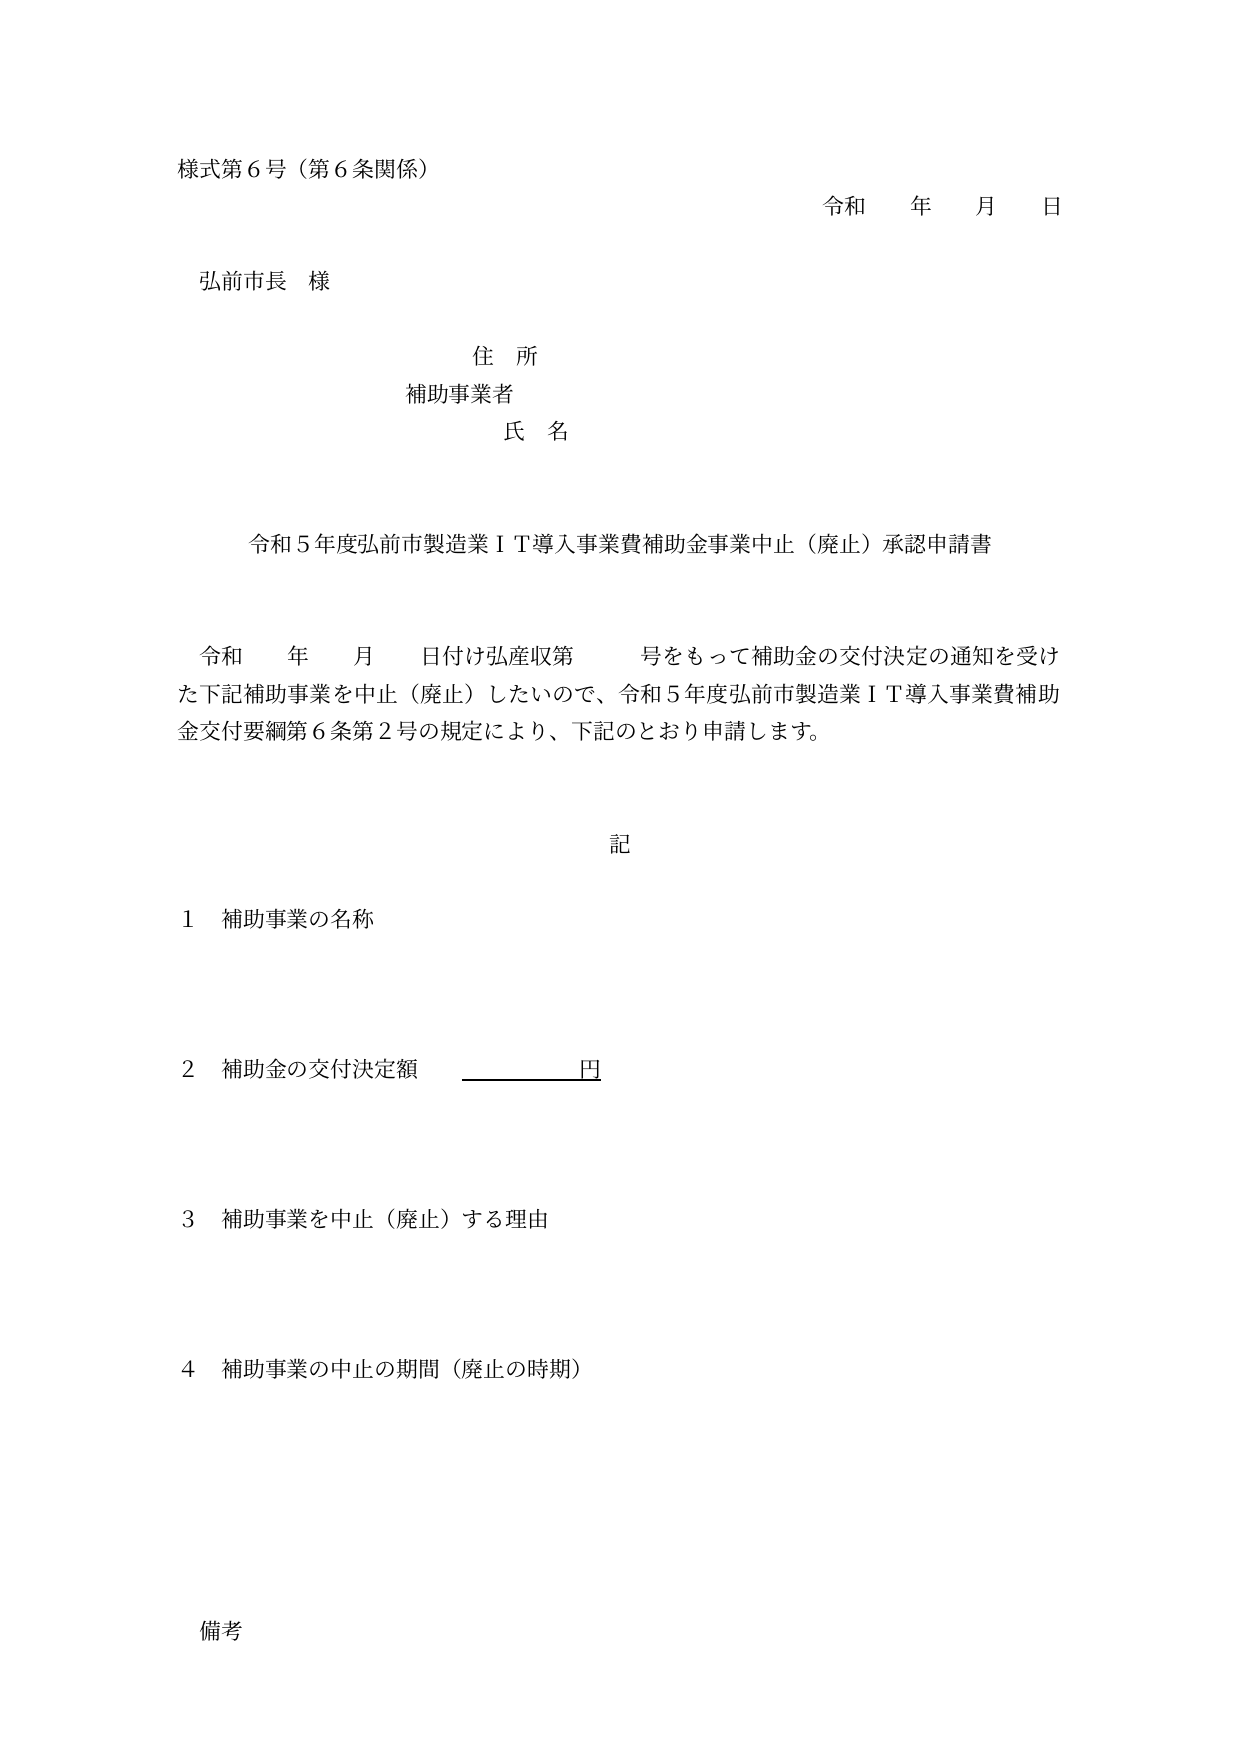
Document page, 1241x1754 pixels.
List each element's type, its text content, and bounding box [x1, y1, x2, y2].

text 補助事業者 [177, 374, 1063, 412]
text ２ 補助金の交付決定額 円 [177, 1049, 1063, 1087]
text ４ 補助事業の中止の期間（廃止の時期） [177, 1349, 1063, 1387]
text 記 [177, 824, 1063, 862]
text 氏 名 [177, 412, 1063, 449]
text 弘前市長 様 [177, 262, 1063, 299]
text 様式第６号（第６条関係） [177, 149, 1063, 187]
text 令和５年度弘前市製造業ＩＴ導入事業費補助金事業中止（廃止）承認申請書 [177, 524, 1063, 562]
text １ 補助事業の名称 [177, 899, 1063, 937]
text 備考 [177, 1612, 1063, 1649]
text 令和 年 月 日付け弘産収第 号をもって補助金の交付決定の通知を受けた下記補助事業を中止（廃止）したいので、令和５年度弘前市製造業ＩＴ導入事業費補助金交付要綱第６条第２号の規定により、下記のとおり申請します。 [177, 637, 1063, 749]
text ３ 補助事業を中止（廃止）する理由 [177, 1199, 1063, 1237]
text 令和 年 月 日 [177, 187, 1063, 224]
text 住 所 [177, 337, 1063, 374]
